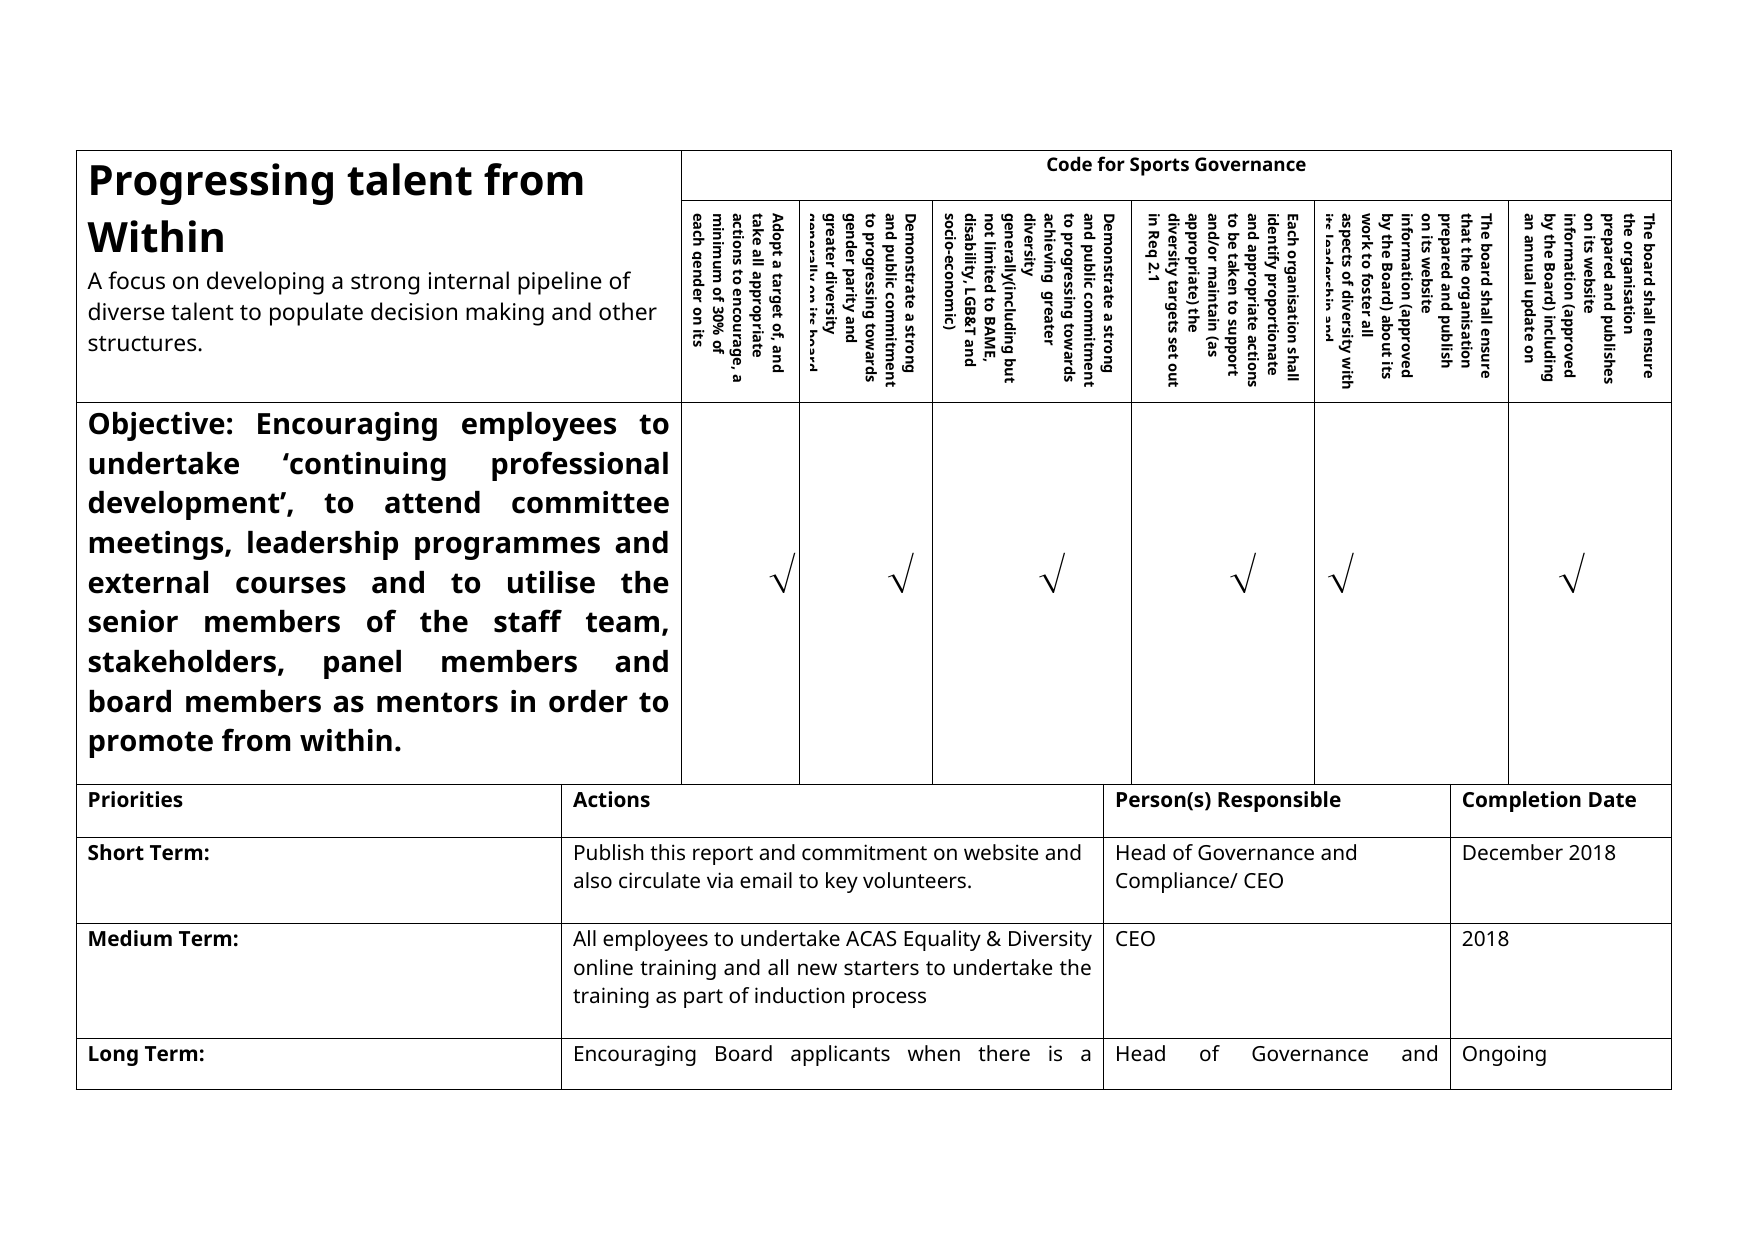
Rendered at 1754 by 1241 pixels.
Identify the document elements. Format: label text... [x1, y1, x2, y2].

table_cell Short Term: [77, 838, 561, 923]
table_cell Adopt a target of, and take all appropriate actions to encourage, a minimum of 30% of each gender on its board [682, 201, 799, 402]
table_cell Demonstrate a strong and public commitment to progressing towards gender parity and greater diversity generally on its board [800, 201, 932, 402]
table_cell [1104, 1039, 1450, 1089]
table_cell Medium Term: [77, 924, 561, 1038]
table_cell Demonstrate a strong and public commitment to progressing towards achieving greater diversity generally(including but not limited to BAME, disability, LGB&T and socio-economic) [933, 201, 1131, 402]
table_cell Actions [562, 785, 1103, 837]
table_cell December 2018 [1451, 838, 1671, 923]
table_cell Objective: Encouraging employees to undertake ‘continuing professional development’, to attend committee meetings, leadership programmes and external courses and to utilise the senior members of the staff team, stakeholders, panel members and board members as mentors in order to promote from within. [77, 403, 681, 784]
table_cell Head of Governance and Compliance/ CEO [1104, 838, 1450, 923]
table_cell [1132, 403, 1314, 784]
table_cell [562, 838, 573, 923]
table_cell The board shall ensure that the organisation prepared and publish on its website information (approved by the Board) about its work to foster all aspects of diversity with its leadership and decision making) [1315, 201, 1508, 402]
table_cell [933, 403, 1131, 784]
table_cell Long Term: [77, 1039, 561, 1089]
table_cell [1509, 403, 1671, 784]
table_cell CEO [1104, 924, 1450, 1038]
table_cell The board shall ensure the organisation prepared and publishes on its website information (approved by the Board) including an annual update on progress against actions identified in Req 2.2 [1509, 201, 1671, 402]
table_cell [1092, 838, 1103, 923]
table_cell Completion Date [1451, 785, 1671, 837]
table_cell Priorities [77, 785, 561, 837]
table_cell [1315, 403, 1508, 784]
table_cell [800, 403, 932, 784]
table_cell Each organisation shall identify proportionate and appropriate actions to be taken to support and/or maintain (as appropriate) the diversity targets set out in Req 2.1 [1132, 201, 1314, 402]
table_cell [562, 1039, 1103, 1089]
table_cell All employees to undertake ACAS Equality & Diversity online training and all new starters to undertake the training as part of induction process [562, 924, 1103, 1038]
table_cell [682, 403, 799, 784]
table_cell Ongoing [1451, 1039, 1671, 1089]
table_header Code for Sports Governance [682, 151, 1671, 200]
table_header Progressing talent from Within A focus on developing a strong internal pipeline of diverse talent to populate decision making and other structures. [77, 151, 681, 402]
table_cell Person(s) Responsible [1104, 785, 1450, 837]
table_cell 2018 [1451, 924, 1671, 1038]
